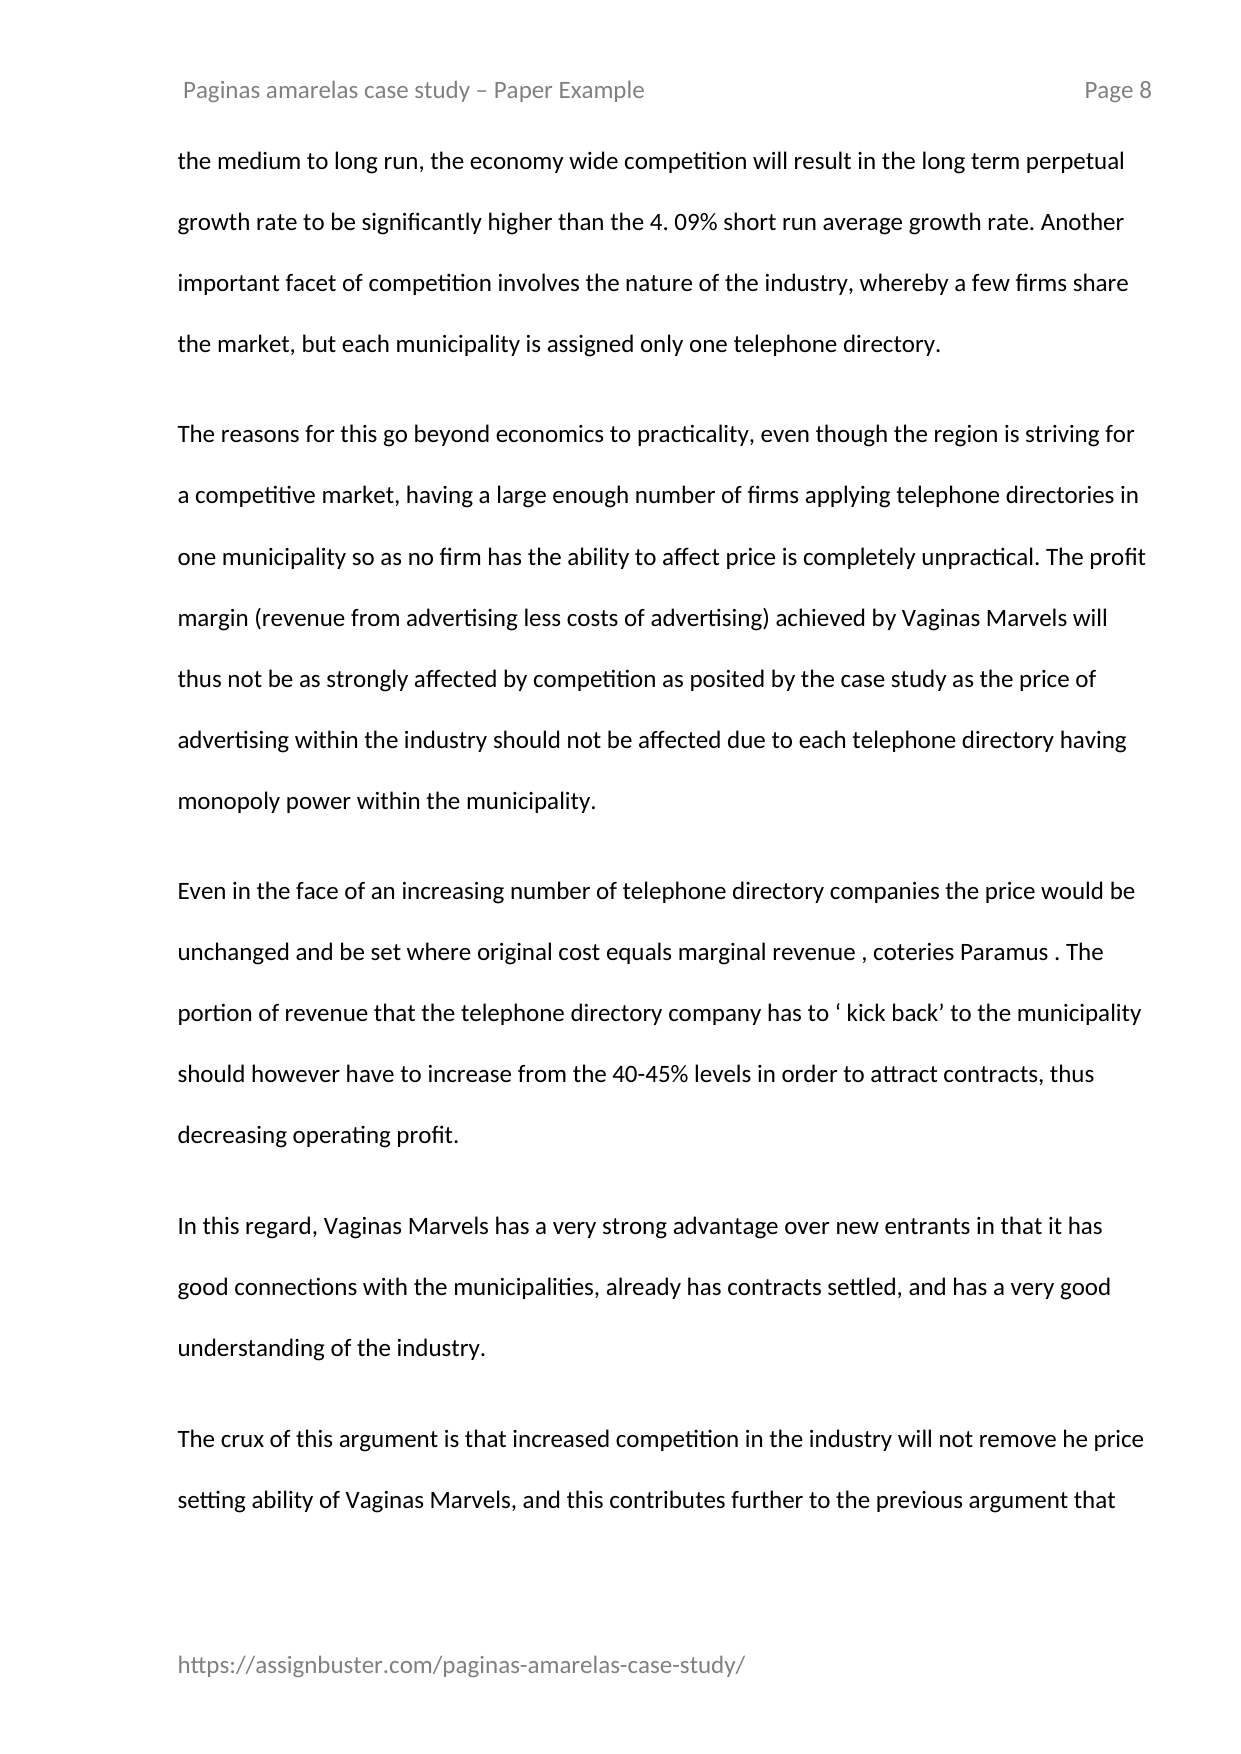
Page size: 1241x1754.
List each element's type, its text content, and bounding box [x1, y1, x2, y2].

text In this regard, Vaginas Marvels has a very strong advantage over new entrants in that it has good connections with the municipalities, already has contracts settled, and has a very good understanding of the industry. [177, 1210, 1152, 1363]
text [177, 145, 1152, 359]
text The reasons for this go beyond economics to practicality, even though the region is striving for a competitive market, having a large enough number of firms applying telephone directories in one municipality so as no firm has the ability to affect price is completely unpractical. The profit margin (revenue from advertising less costs of advertising) achieved by Vaginas Marvels will thus not be as strongly affected by competition as posited by the case study as the price of advertising within the industry should not be affected due to each telephone directory having monopoly power within the municipality. [177, 419, 1152, 815]
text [177, 1423, 1152, 1514]
text Even in the face of an increasing number of telephone directory companies the price would be unchanged and be set where original cost equals marginal revenue , coteries Paramus . The portion of revenue that the telephone directory company has to ‘ kick back’ to the municipality should however have to increase from the 40-45% levels in order to attract contracts, thus decreasing operating profit. [177, 875, 1152, 1150]
